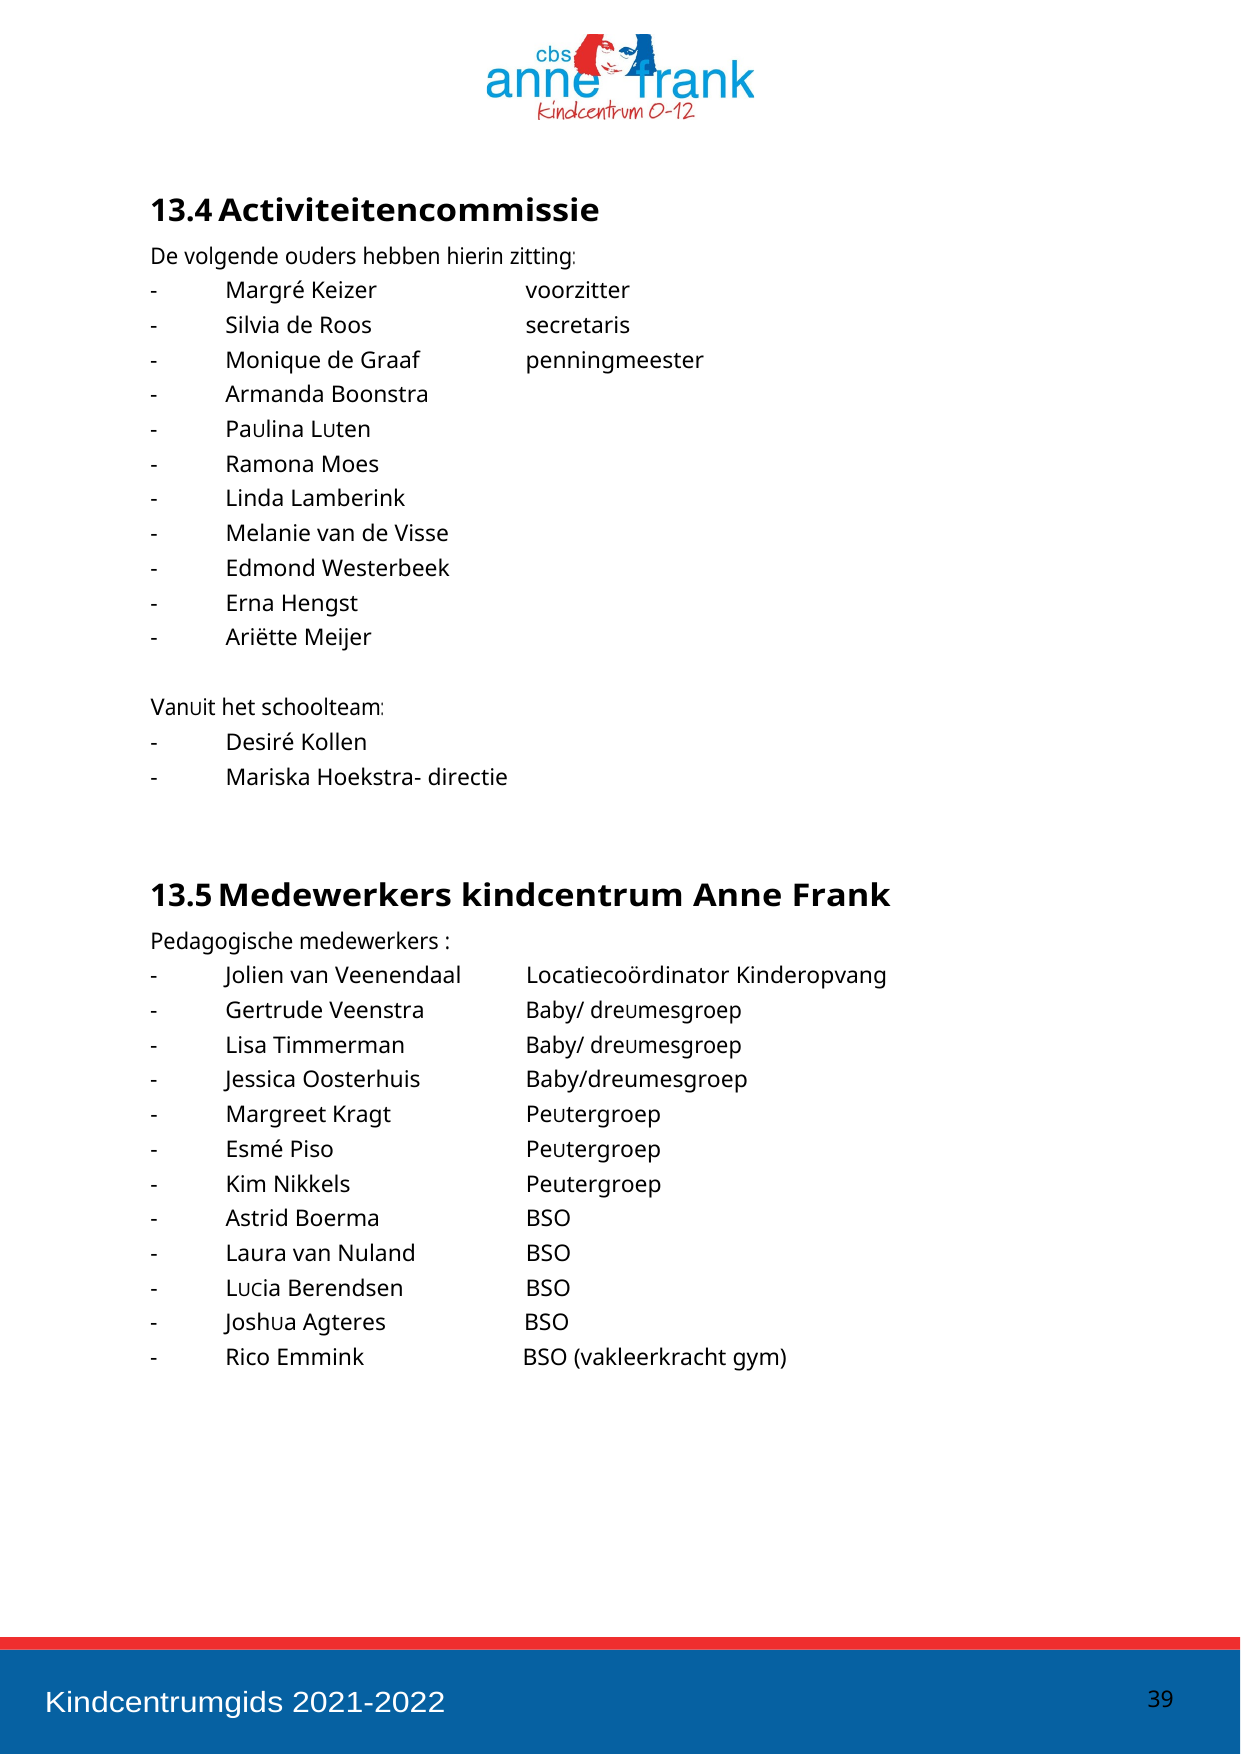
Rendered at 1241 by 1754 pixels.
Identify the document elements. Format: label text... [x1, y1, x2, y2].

list Silvia de Roos secretaris [150, 309, 1159, 340]
list Laura van Nuland BSO [150, 1237, 1159, 1268]
list Armanda Boonstra [150, 378, 1159, 410]
list Mariska Hoekstra- directie [150, 761, 1159, 792]
list Astrid Boerma BSO [150, 1202, 1159, 1233]
subtitle Medewerkers kindcentrum Anne Frank [150, 873, 1159, 916]
list Lucia Berendsen BSO [150, 1272, 1159, 1303]
list Joshua Agteres BSO [150, 1306, 1159, 1337]
list Linda Lamberink [150, 482, 1159, 514]
picture [492, 84, 504, 93]
list Paulina Luten [150, 413, 1159, 444]
list Jolien van Veenendaal Locatiecoördinator Kinderopvang [150, 959, 1159, 991]
text Vanuit het schoolteam: [150, 691, 1159, 722]
list Kim Nikkels Peutergroep [150, 1167, 1159, 1199]
list Jessica Oosterhuis Baby/dreumesgroep [150, 1063, 1159, 1095]
list Lisa Timmerman Baby/ dreumesgroep [150, 1029, 1159, 1060]
list Gertrude Veenstra Baby/ dreumesgroep [150, 994, 1159, 1025]
list Desiré Kollen [150, 726, 1159, 757]
subtitle Activiteitencommissie [150, 188, 1159, 231]
list Ramona Moes [150, 448, 1159, 479]
list Margreet Kragt Peutergroep [150, 1098, 1159, 1129]
list Ariëtte Meijer [150, 621, 1159, 652]
list Erna Hengst [150, 586, 1159, 618]
list Monique de Graaf penningmeester [150, 344, 1159, 375]
list Esmé Piso Peutergroep [150, 1133, 1159, 1164]
list Edmond Westerbeek [150, 552, 1159, 583]
list Rico Emmink BSO (vakleerkracht gym) [150, 1341, 1159, 1372]
list Margré Keizer voorzitter [150, 274, 1159, 306]
picture [486, 34, 755, 120]
list Melanie van de Visse [150, 517, 1159, 548]
text Pedagogische medewerkers : [150, 925, 1159, 956]
text De volgende ouders hebben hierin zitting: [150, 240, 1159, 271]
